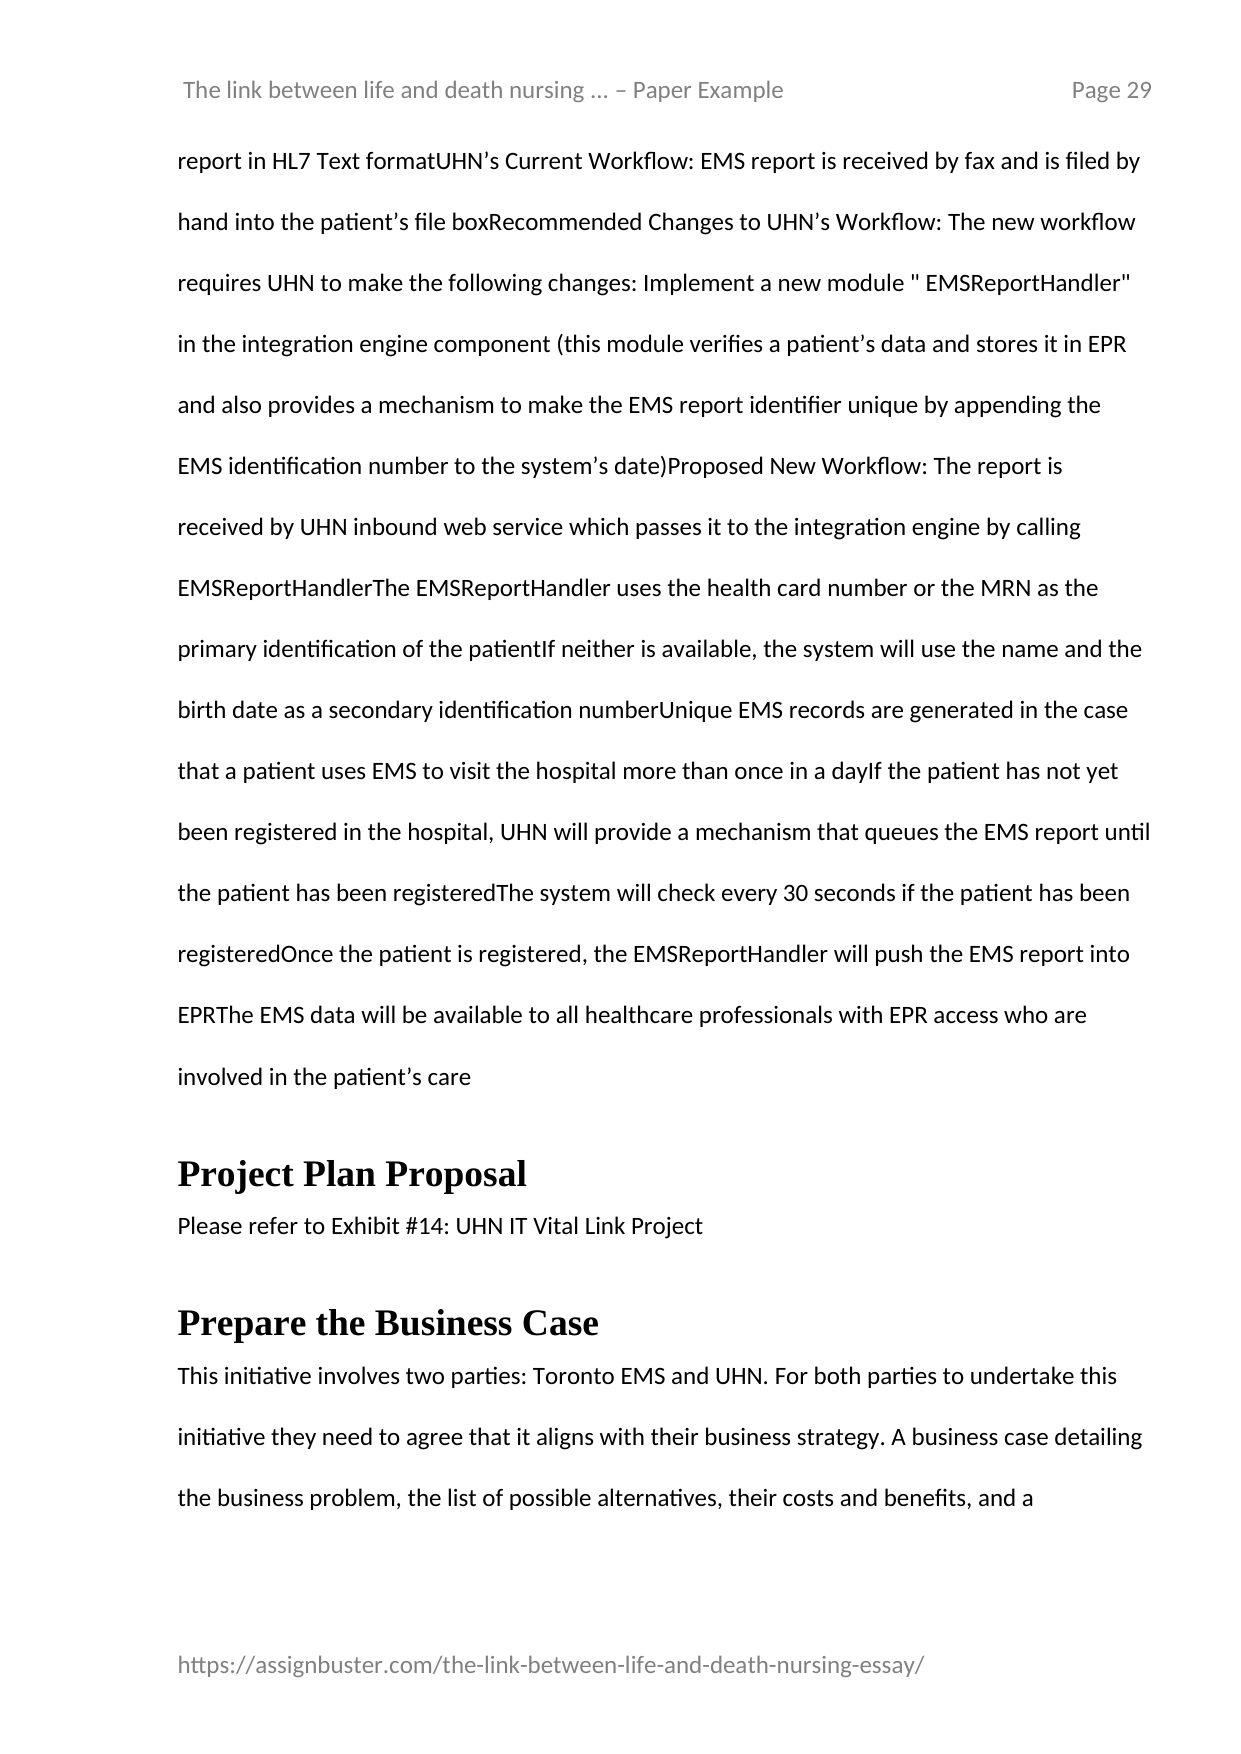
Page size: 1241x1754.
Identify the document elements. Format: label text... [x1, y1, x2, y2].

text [177, 1360, 1152, 1512]
subtitle Prepare the Business Case [177, 1301, 1152, 1344]
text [177, 145, 1152, 1091]
subtitle Project Plan Proposal [177, 1151, 1152, 1194]
text Please refer to Exhibit #14: UHN IT Vital Link Project [177, 1210, 1152, 1241]
